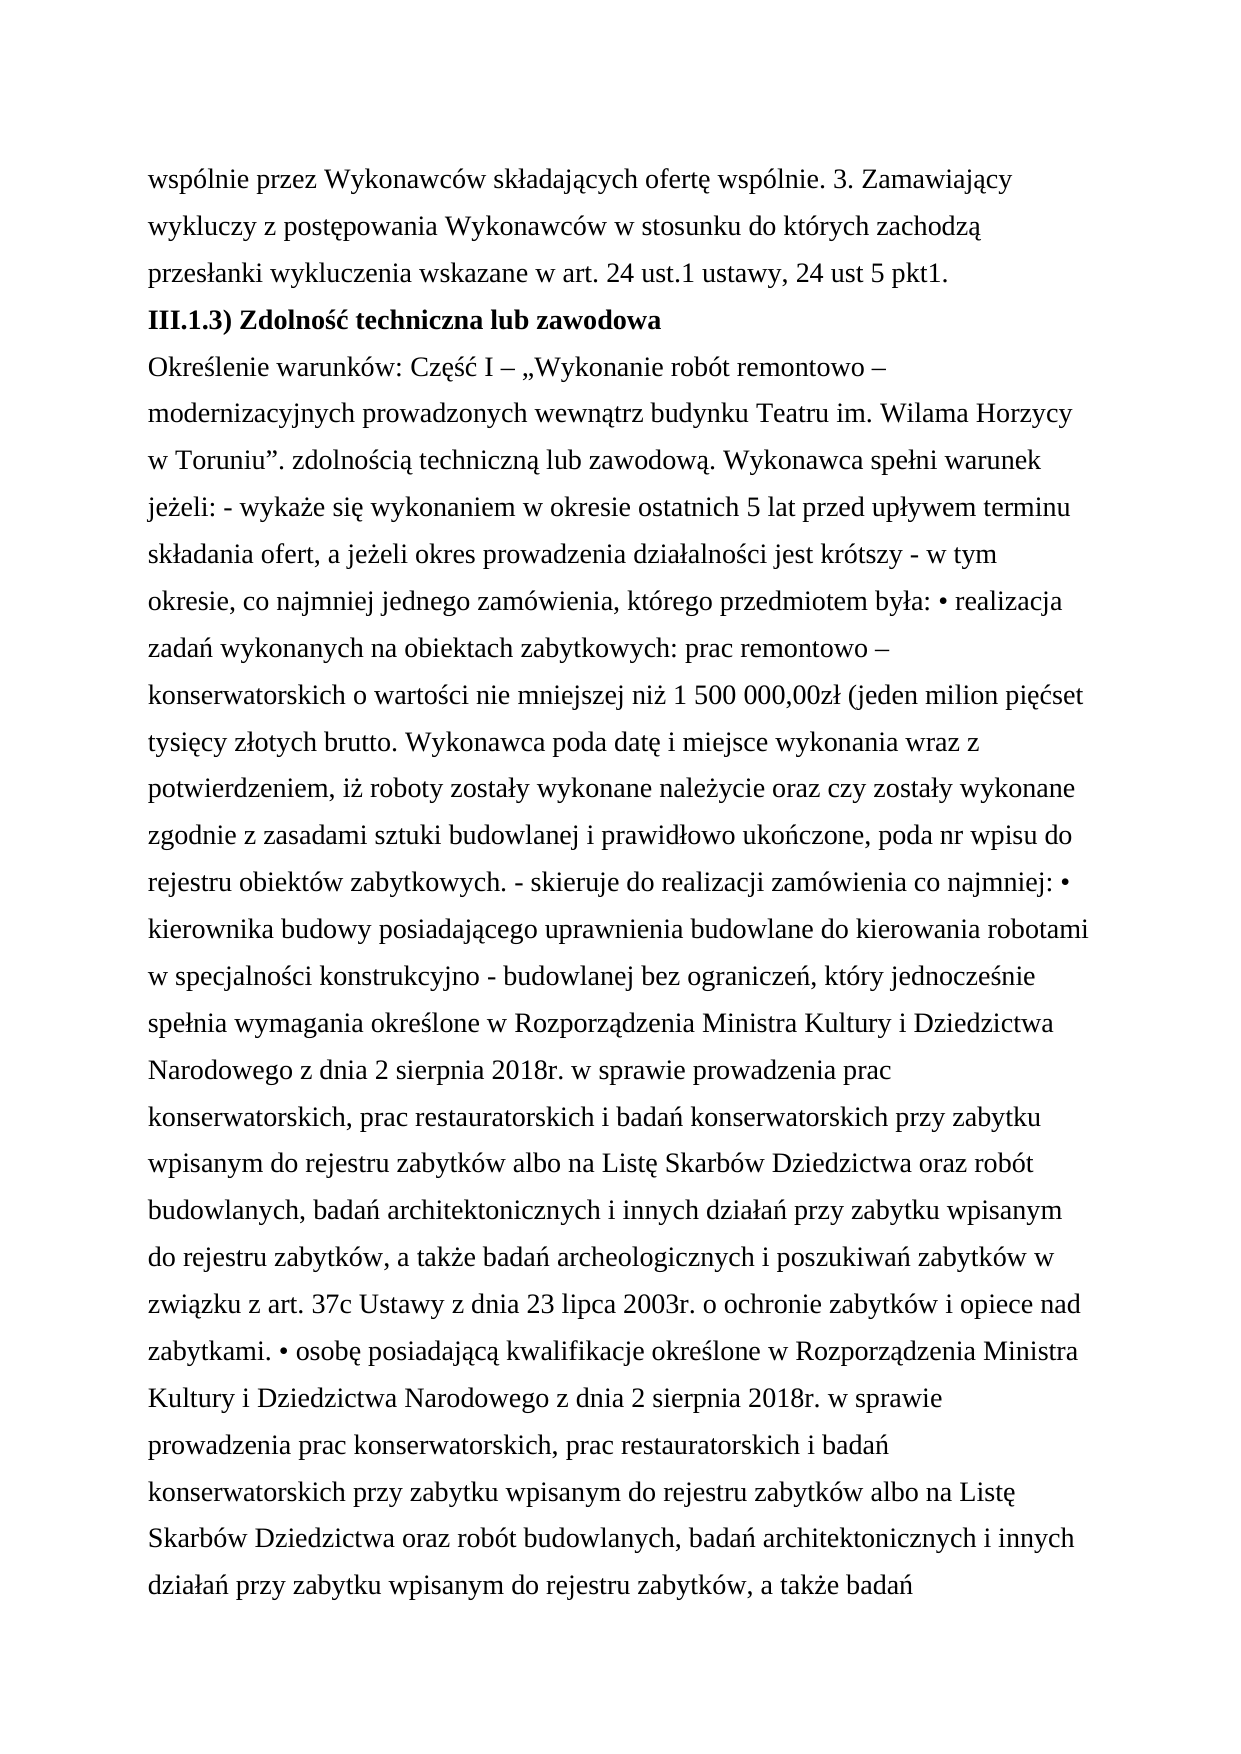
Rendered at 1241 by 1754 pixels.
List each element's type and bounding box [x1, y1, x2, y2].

text [148, 148, 1093, 1601]
